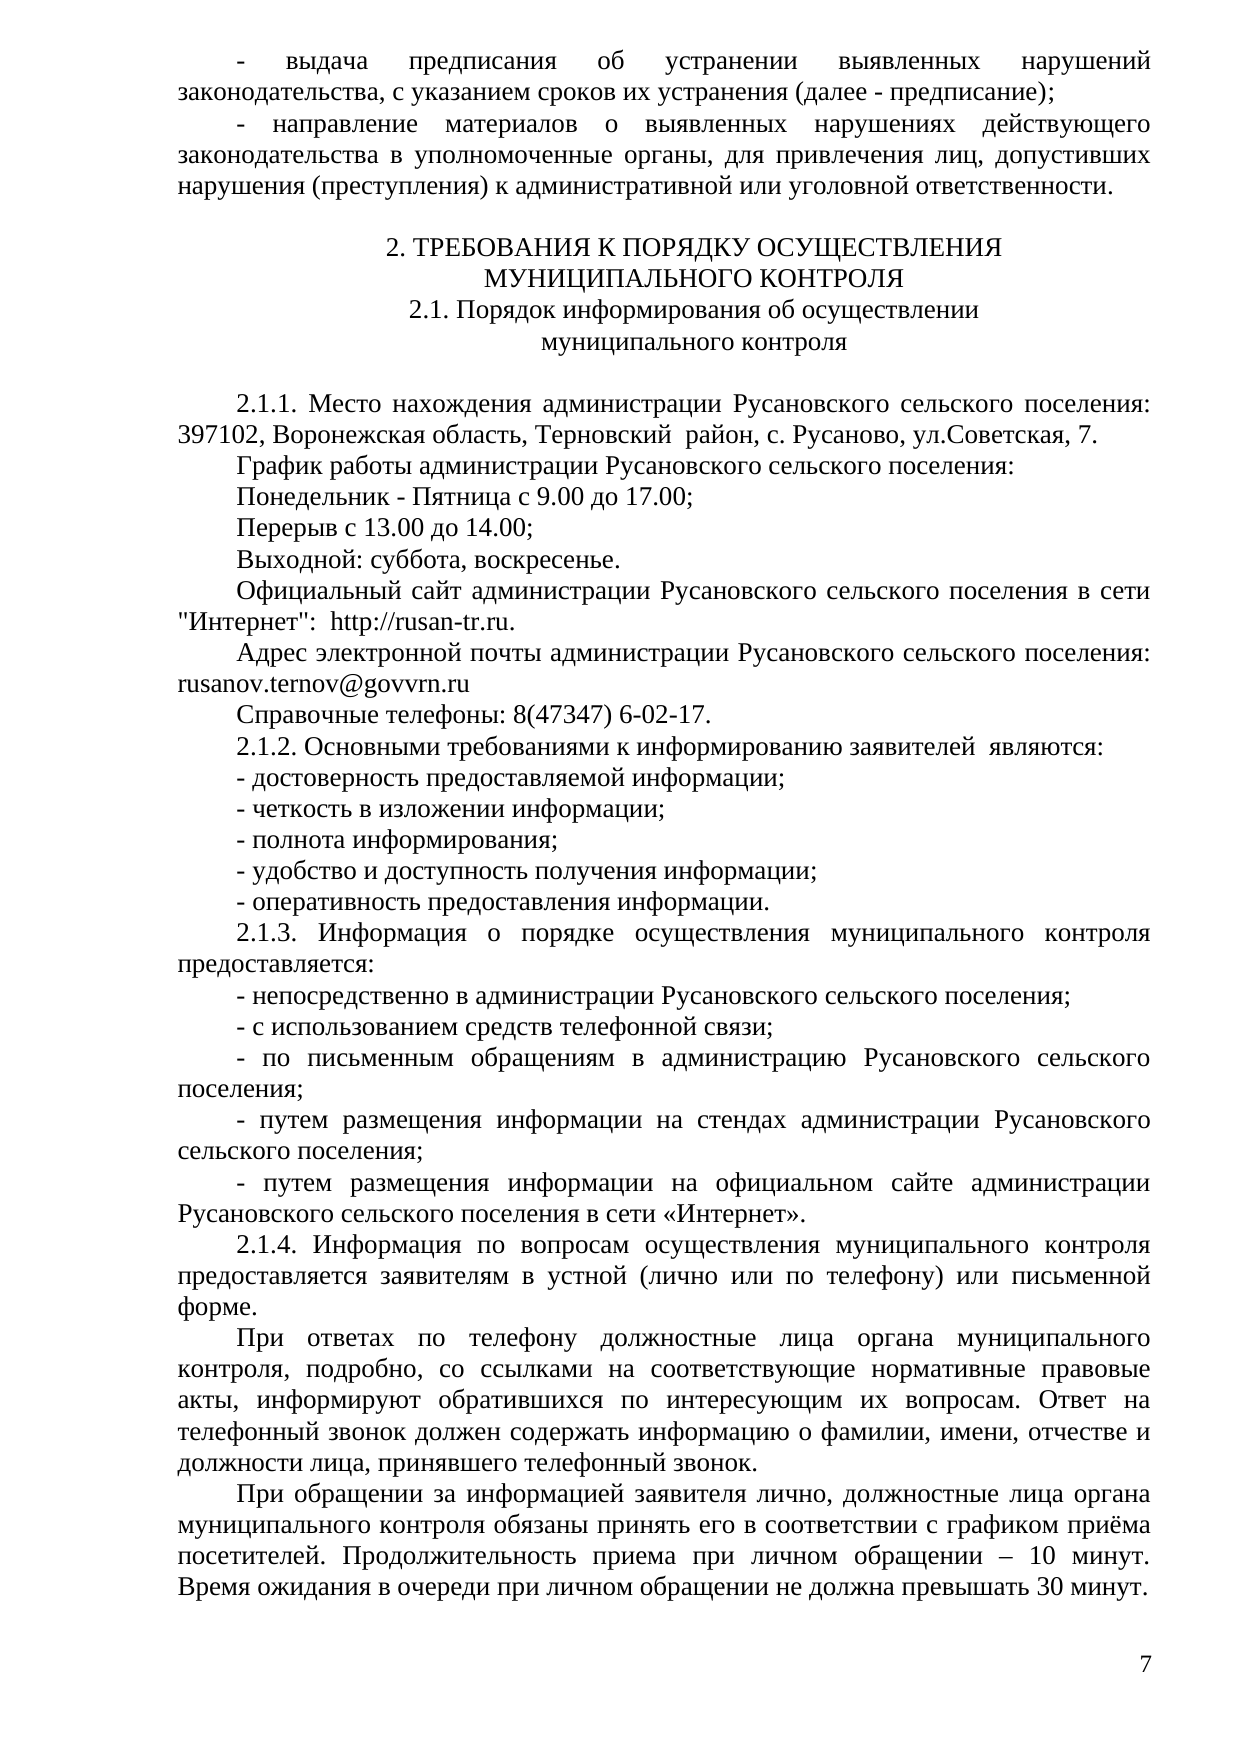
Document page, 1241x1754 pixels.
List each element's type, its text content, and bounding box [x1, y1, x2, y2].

text - оперативность предоставления информации. [177, 885, 1152, 916]
text Адрес электронной почты администрации Русановского сельского поселения: rusanov.ternov@govvrn.ru [177, 636, 1152, 698]
text Выходной: суббота, воскресенье. [177, 543, 1152, 574]
text 2.1.1. Место нахождения администрации Русановского сельского поселения: 397102, Воронежская область, Терновский район, с. Русаново, ул.Советская, 7. [177, 387, 1152, 449]
text Перерыв с 13.00 до 14.00; [177, 512, 1152, 543]
text 2.1.2. Основными требованиями к информированию заявителей являются: [177, 729, 1152, 761]
text 2.1.3. Информация о порядке осуществления муниципального контроля предоставляется: [177, 916, 1152, 979]
text Справочные телефоны: 8(47347) 6-02-17. [177, 698, 1152, 729]
text - путем размещения информации на официальном сайте администрации Русановского сельского поселения в сети «Интернет». [177, 1166, 1152, 1228]
text - по письменным обращениям в администрацию Русановского сельского поселения; [177, 1041, 1152, 1103]
text - удобство и доступность получения информации; [177, 854, 1152, 885]
text - полнота информирования; [177, 823, 1152, 854]
text - направление материалов о выявленных нарушениях действующего законодательства в уполномоченные органы, для привлечения лиц, допустивших нарушения (преступления) к административной или уголовной ответственности. [177, 107, 1152, 200]
text - непосредственно в администрации Русановского сельского поселения; [177, 979, 1152, 1010]
text Официальный сайт администрации Русановского сельского поселения в сети "Интернет": http://rusan-tr.ru. [177, 574, 1152, 636]
text - путем размещения информации на стендах администрации Русановского сельского поселения; [177, 1103, 1152, 1166]
text муниципального контроля [177, 262, 1152, 293]
text - выдача предписания об устранении выявленных нарушений законодательства, с указанием сроков их устранения (далее - предписание); [177, 44, 1152, 107]
text 2. Требования к порядку осуществления [177, 231, 1152, 262]
text - четкость в изложении информации; [177, 792, 1152, 823]
text 2.1.4. Информация по вопросам осуществления муниципального контроля предоставляется заявителям в устной (лично или по телефону) или письменной форме. [177, 1228, 1152, 1321]
text 2.1. Порядок информирования об осуществлении [177, 293, 1152, 325]
text При обращении за информацией заявителя лично, должностные лица органа муниципального контроля обязаны принять его в соответствии с графиком приёма посетителей. Продолжительность приема при личном обращении – 10 минут. Время ожидания в очереди при личном обращении не должна превышать 30 минут. [177, 1477, 1152, 1602]
text График работы администрации Русановского сельского поселения: [177, 449, 1152, 480]
text - достоверность предоставляемой информации; [177, 761, 1152, 792]
text муниципального контроля [177, 325, 1152, 356]
text - с использованием средств телефонной связи; [177, 1010, 1152, 1041]
text При ответах по телефону должностные лица органа муниципального контроля, подробно, со ссылками на соответствующие нормативные правовые акты, информируют обратившихся по интересующим их вопросам. Ответ на телефонный звонок должен содержать информацию о фамилии, имени, отчестве и должности лица, принявшего телефонный звонок. [177, 1321, 1152, 1477]
text Понедельник - Пятница с 9.00 до 17.00; [177, 480, 1152, 512]
